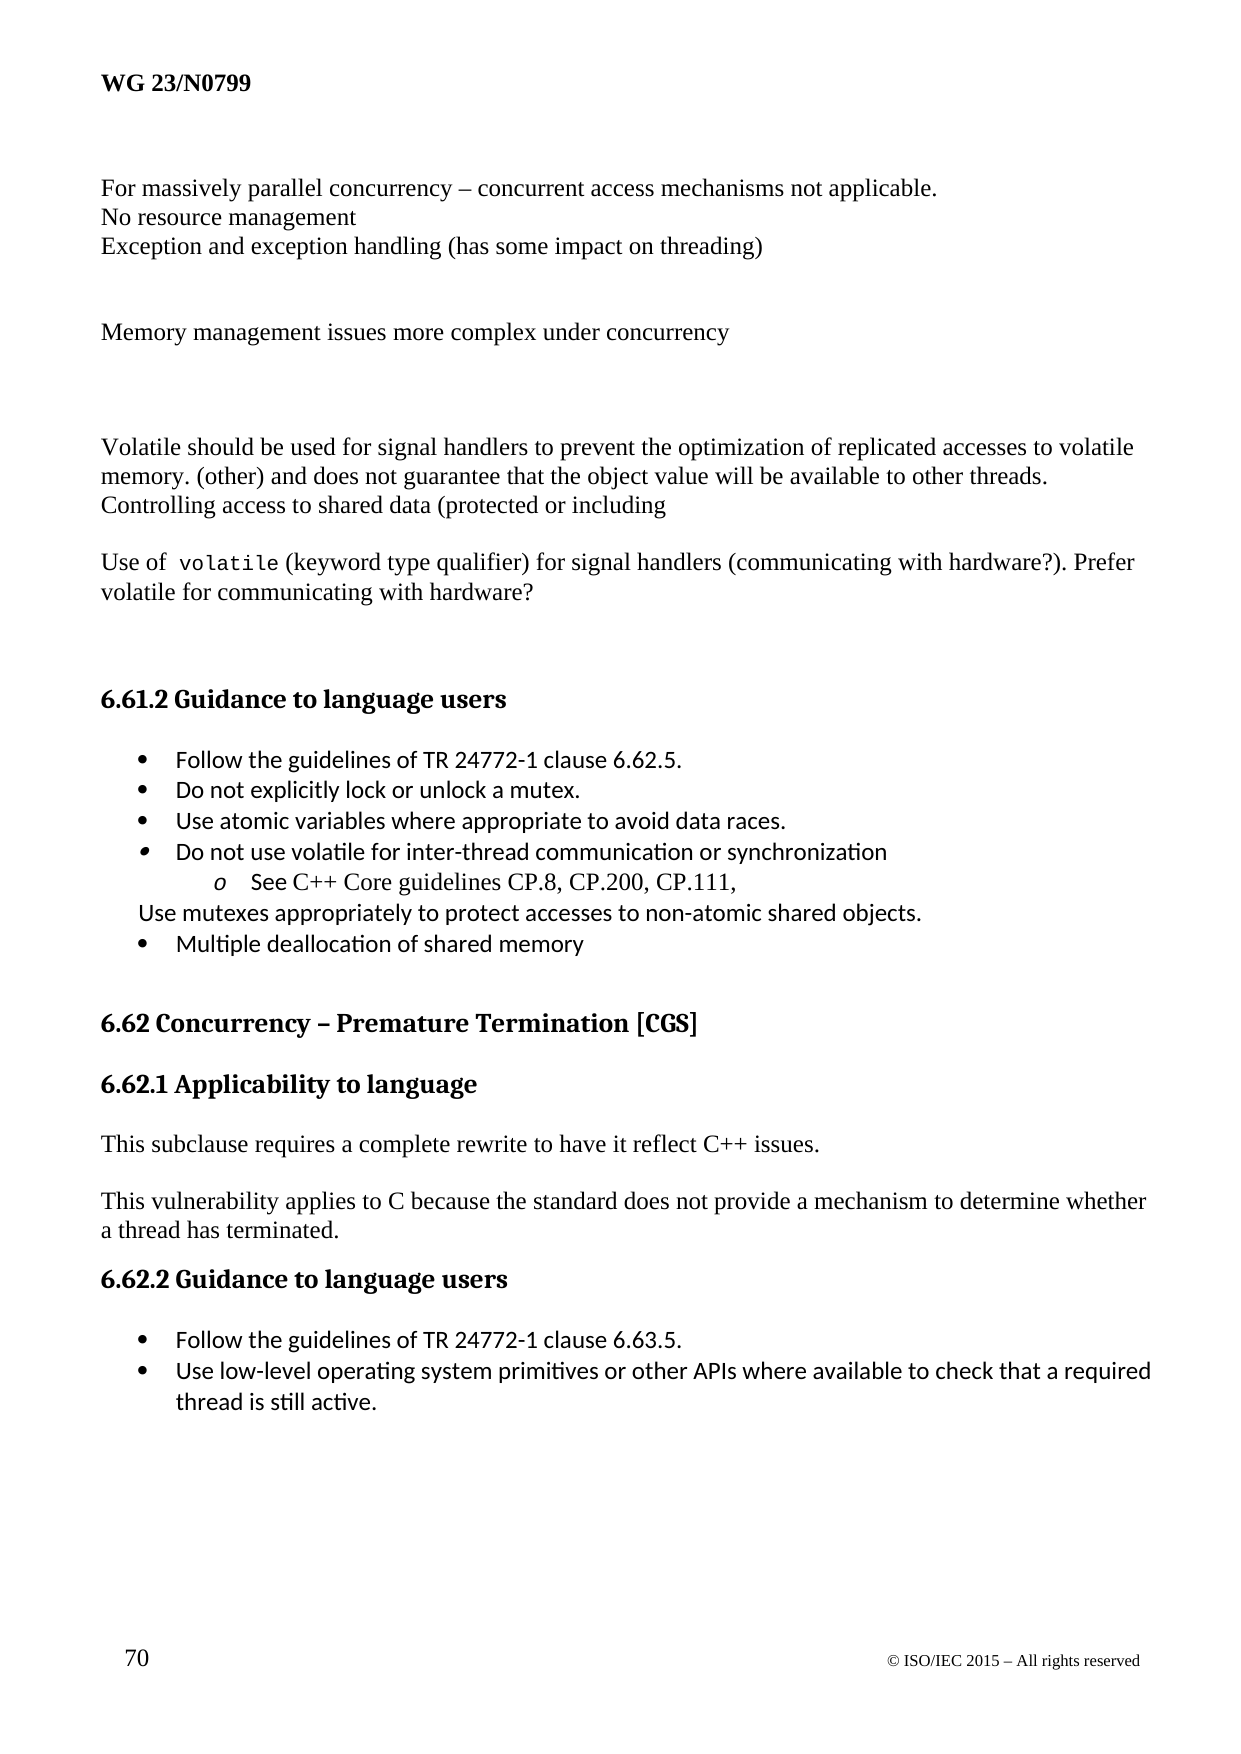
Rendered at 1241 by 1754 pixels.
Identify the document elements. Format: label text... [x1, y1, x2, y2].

text Volatile should be used for signal handlers to prevent the optimization of replicated accesses to volatile memory. (other) and does not guarantee that the object value will be available to other threads. [101, 432, 1164, 490]
subtitle 6.62.2 Guidance to language users [101, 1264, 1164, 1296]
list Use low-level operating system primitives or other APIs where available to check that a required thread is still active. [138, 1355, 1164, 1416]
subtitle 6.62 Concurrency – Premature Termination [CGS] [101, 1008, 1164, 1039]
text For massively parallel concurrency – concurrent access mechanisms not applicable. [101, 173, 1164, 202]
text This vulnerability applies to C because the standard does not provide a mechanism to determine whether a thread has terminated. [101, 1186, 1164, 1244]
text This subclause requires a complete rewrite to have it reflect C++ issues. [101, 1129, 1164, 1157]
list Multiple deallocation of shared memory [138, 928, 1164, 958]
list Follow the guidelines of TR 24772-1 clause 6.62.5. [138, 744, 1164, 774]
text No resource management [101, 202, 1164, 231]
subtitle 6.62.1 Applicability to language [101, 1069, 1164, 1100]
list Do not use volatile for inter-thread communication or synchronization [138, 836, 1164, 866]
list Do not explicitly lock or unlock a mutex. [138, 774, 1164, 805]
text Memory management issues more complex under concurrency [101, 317, 1164, 346]
text Controlling access to shared data (protected or including [101, 490, 1164, 518]
list Follow the guidelines of TR 24772-1 clause 6.63.5. [138, 1325, 1164, 1355]
list Use atomic variables where appropriate to avoid data races. [138, 805, 1164, 836]
subtitle 6.61.2 Guidance to language users [101, 684, 1164, 715]
list See C++ Core guidelines CP.8, CP.200, CP.111, [213, 866, 1164, 897]
text Use mutexes appropriately to protect accesses to non-atomic shared objects. [138, 897, 1164, 928]
text Use of volatile (keyword type qualifier) for signal handlers (communicating with hardware?). Prefer volatile for communicating with hardware? [101, 547, 1164, 606]
text Exception and exception handling (has some impact on threading) [101, 231, 1164, 260]
